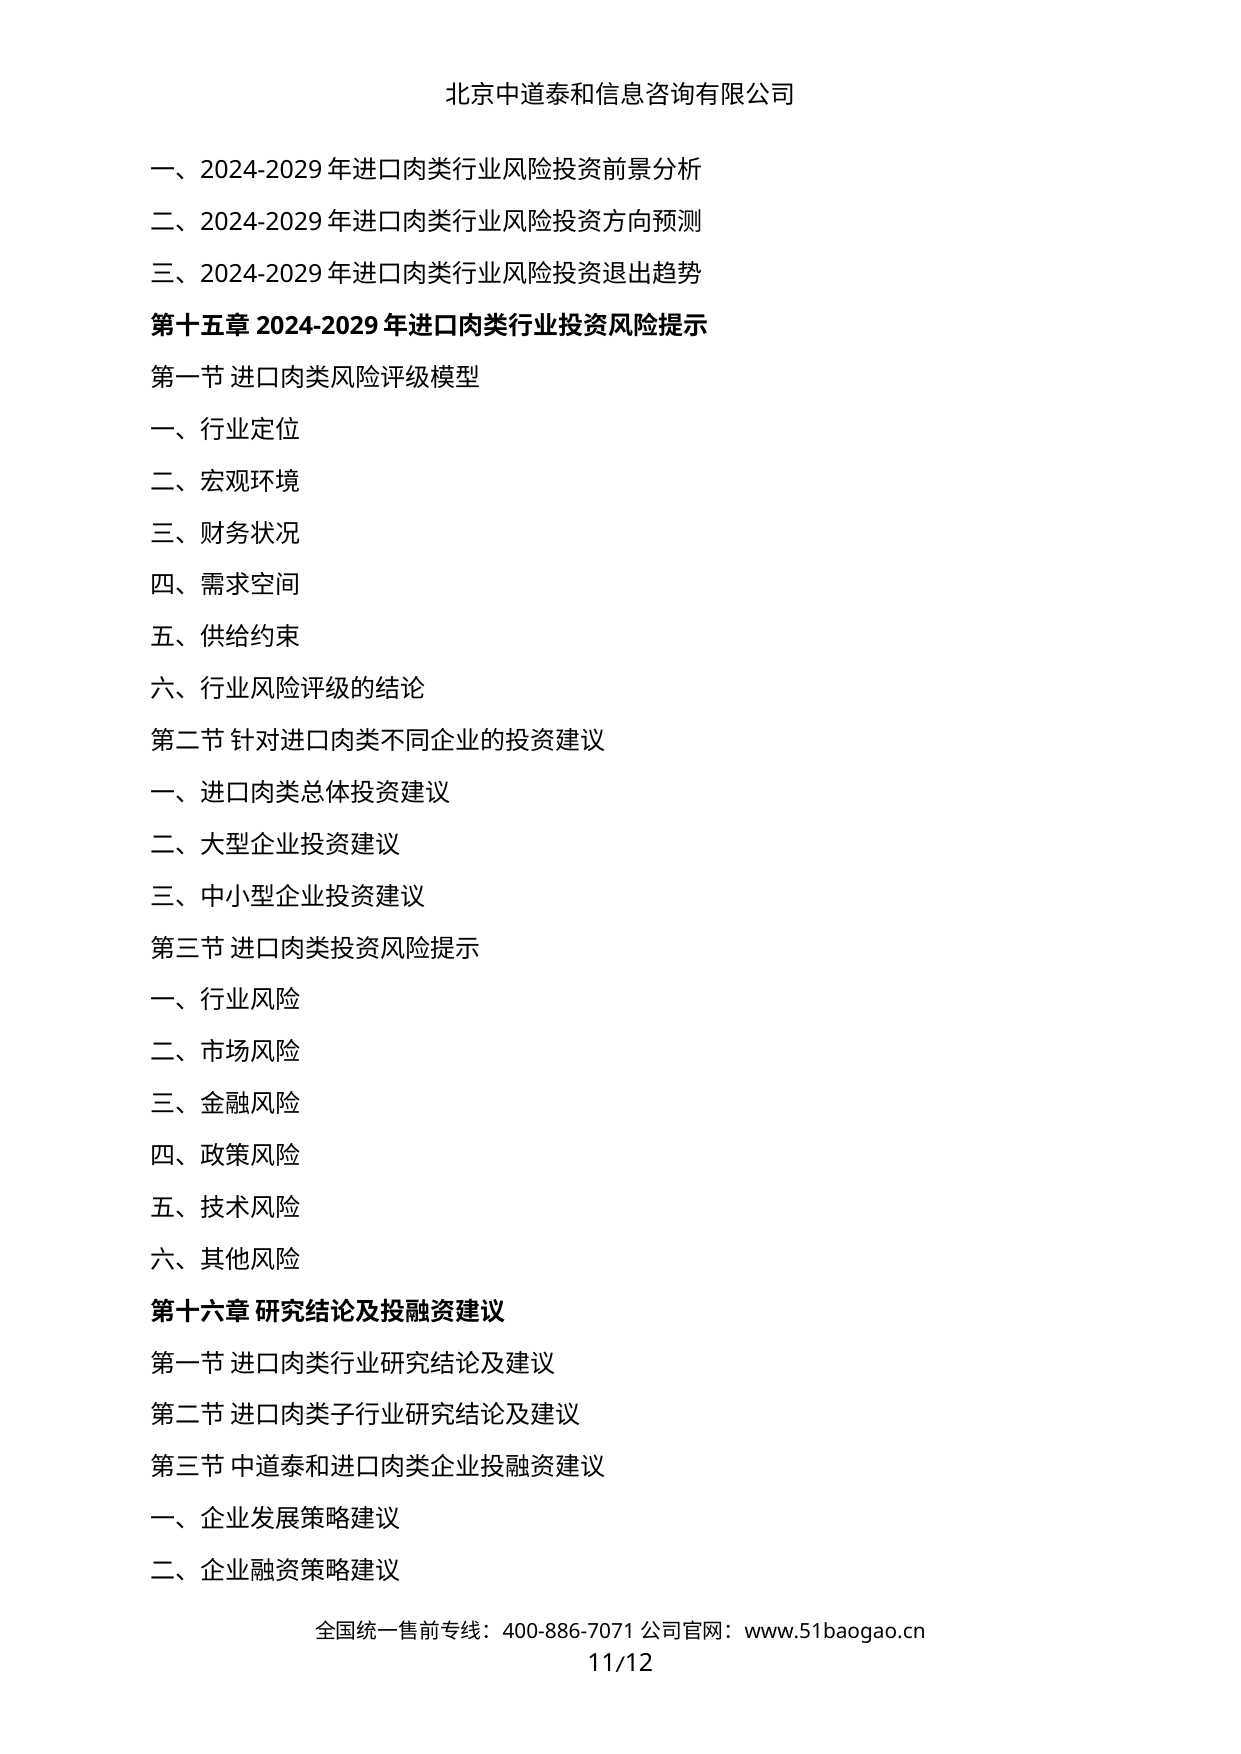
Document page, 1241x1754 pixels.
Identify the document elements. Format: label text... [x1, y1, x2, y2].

text 六、其他风险 [150, 1239, 1090, 1276]
text 一、2024-2029年进口肉类行业风险投资前景分析 [150, 150, 1090, 186]
text 第一节 进口肉类风险评级模型 [150, 357, 1090, 394]
text 三、2024-2029年进口肉类行业风险投资退出趋势 [150, 254, 1090, 290]
text 第三节 进口肉类投资风险提示 [150, 928, 1090, 964]
text 第一节 进口肉类行业研究结论及建议 [150, 1343, 1090, 1379]
text 四、政策风险 [150, 1136, 1090, 1172]
text 三、金融风险 [150, 1084, 1090, 1120]
text 二、市场风险 [150, 1032, 1090, 1068]
text 五、供给约束 [150, 617, 1090, 653]
text 二、大型企业投资建议 [150, 824, 1090, 861]
text 第二节 针对进口肉类不同企业的投资建议 [150, 721, 1090, 757]
text 二、宏观环境 [150, 461, 1090, 497]
text 一、行业定位 [150, 409, 1090, 446]
text 五、技术风险 [150, 1187, 1090, 1224]
text 六、行业风险评级的结论 [150, 669, 1090, 705]
text 第三节 中道泰和进口肉类企业投融资建议 [150, 1447, 1090, 1483]
text 第十五章 2024-2029年进口肉类行业投资风险提示 [150, 306, 1090, 342]
text 第十六章 研究结论及投融资建议 [150, 1291, 1090, 1327]
text 三、财务状况 [150, 513, 1090, 549]
text 二、2024-2029年进口肉类行业风险投资方向预测 [150, 202, 1090, 238]
text 一、进口肉类总体投资建议 [150, 772, 1090, 809]
text 四、需求空间 [150, 565, 1090, 601]
text 二、企业融资策略建议 [150, 1551, 1090, 1587]
text 一、行业风险 [150, 980, 1090, 1016]
text 第二节 进口肉类子行业研究结论及建议 [150, 1395, 1090, 1431]
text 一、企业发展策略建议 [150, 1499, 1090, 1535]
text 三、中小型企业投资建议 [150, 876, 1090, 912]
